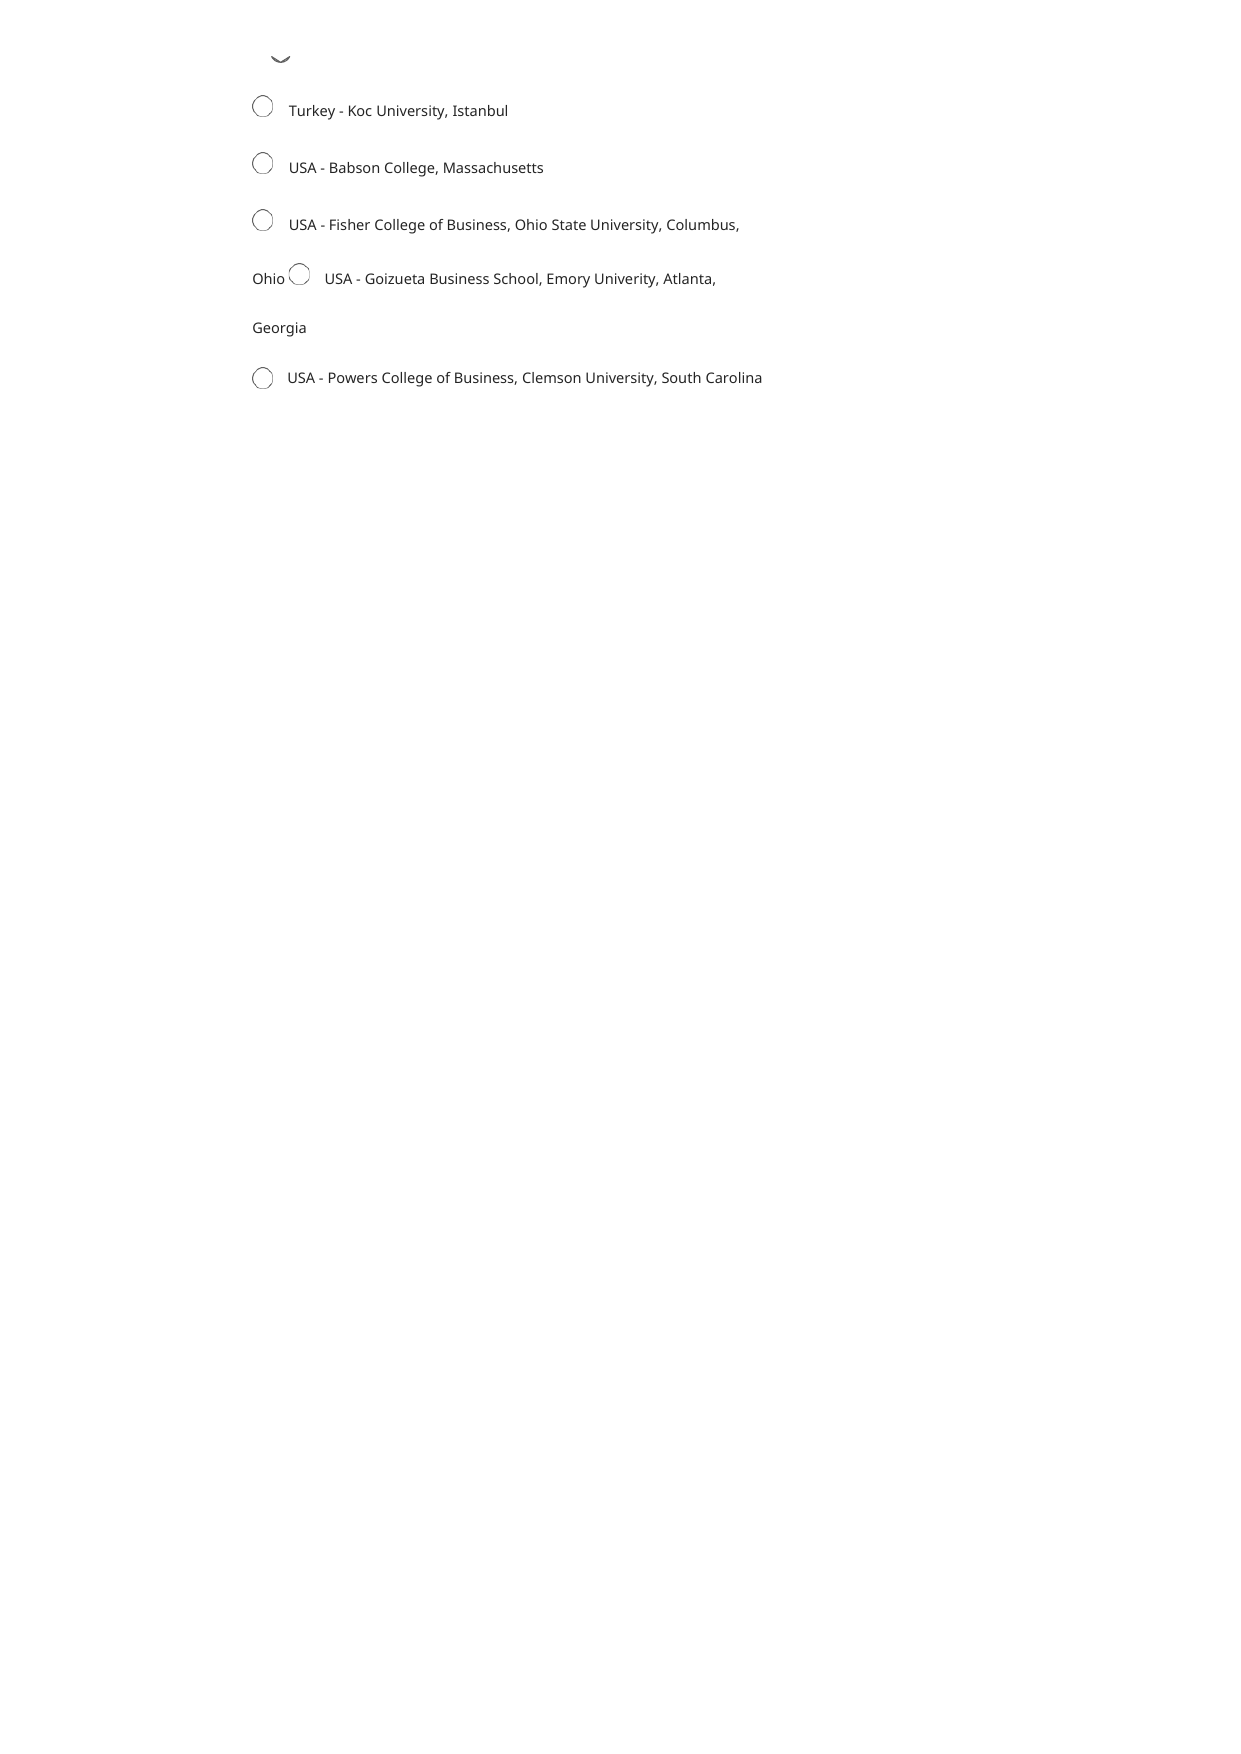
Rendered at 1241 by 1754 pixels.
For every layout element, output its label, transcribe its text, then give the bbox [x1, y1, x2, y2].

picture [252, 367, 273, 389]
picture [252, 152, 273, 174]
text USA - Fisher College of Business, Ohio State University, Columbus, Ohio USA - Goizueta Business School, Emory Univerity, Atlanta, Georgia [252, 209, 757, 338]
text USA - Babson College, Massachusetts [252, 152, 1076, 177]
text USA - Powers College of Business, Clemson University, South Carolina [287, 368, 1076, 388]
text Turkey - Koc University, Istanbul [252, 95, 1076, 120]
picture [288, 263, 310, 285]
picture [252, 95, 273, 117]
picture [252, 209, 273, 231]
